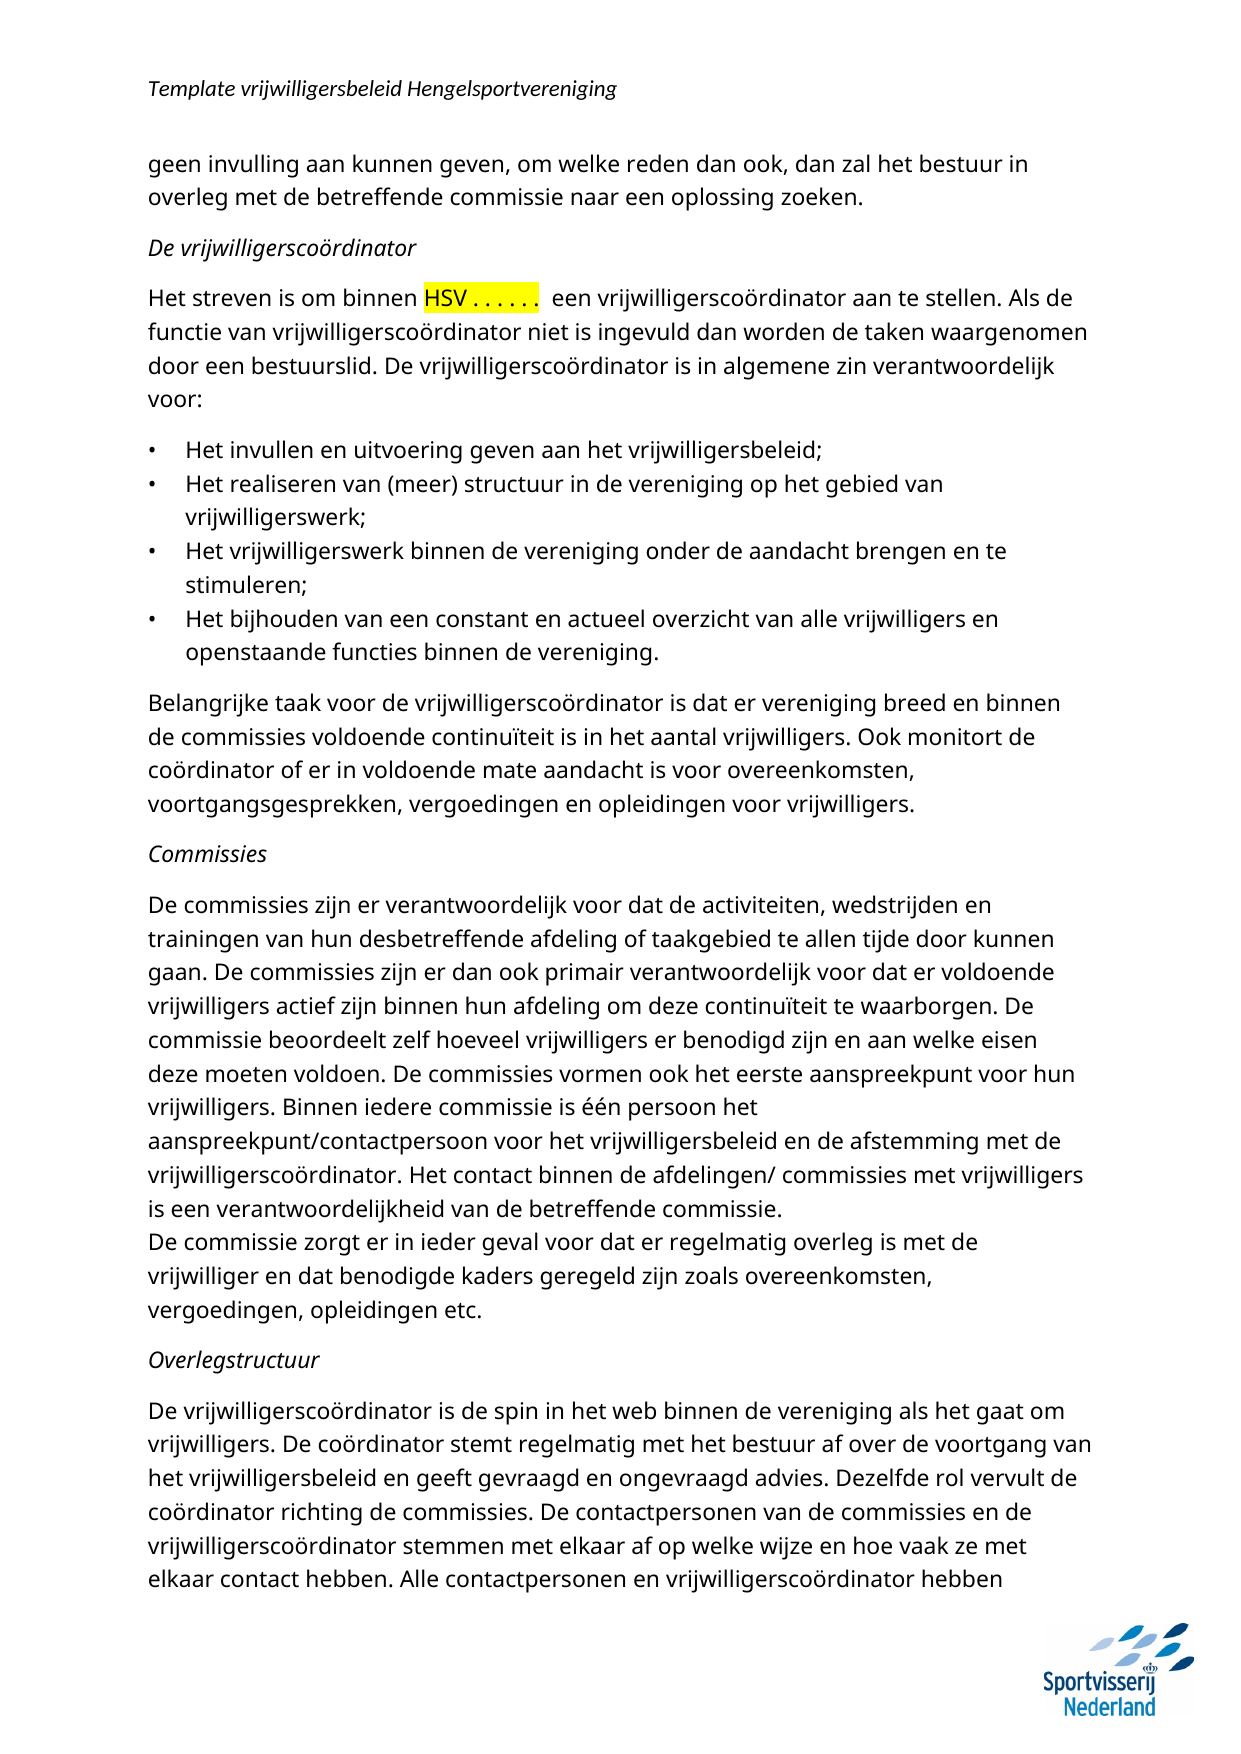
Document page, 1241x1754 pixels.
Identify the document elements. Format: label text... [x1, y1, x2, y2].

picture [1043, 1623, 1195, 1716]
text Het streven is om binnen HSV . . . . . . een vrijwilligerscoördinator aan te stellen. Als de functie van vrijwilligerscoördinator niet is ingevuld dan worden de taken waargenomen door een bestuurslid. De vrijwilligerscoördinator is in algemene zin verantwoordelijk voor: [148, 282, 1093, 415]
list Het invullen en uitvoering geven aan het vrijwilligersbeleid; [148, 434, 1093, 465]
list Het vrijwilligerswerk binnen de vereniging onder de aandacht brengen en te stimuleren; [148, 535, 1093, 600]
text Belangrijke taak voor de vrijwilligerscoördinator is dat er vereniging breed en binnen de commissies voldoende continuïteit is in het aantal vrijwilligers. Ook monitort de coördinator of er in voldoende mate aandacht is voor overeenkomsten, voortgangsgesprekken, vergoedingen en opleidingen voor vrijwilligers. [148, 687, 1093, 819]
text Commissies [148, 838, 1093, 870]
text De vrijwilligerscoördinator [148, 232, 1093, 263]
text Overlegstructuur [148, 1344, 1093, 1376]
list Het bijhouden van een constant en actueel overzicht van alle vrijwilligers en openstaande functies binnen de vereniging. [148, 603, 1093, 668]
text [148, 148, 1093, 213]
text De commissies zijn er verantwoordelijk voor dat de activiteiten, wedstrijden en trainingen van hun desbetreffende afdeling of taakgebied te allen tijde door kunnen gaan. De commissies zijn er dan ook primair verantwoordelijk voor dat er voldoende vrijwilligers actief zijn binnen hun afdeling om deze continuïteit te waarborgen. De commissie beoordeelt zelf hoeveel vrijwilligers er benodigd zijn en aan welke eisen deze moeten voldoen. De commissies vormen ook het eerste aanspreekpunt voor hun vrijwilligers. Binnen iedere commissie is één persoon het aanspreekpunt/contactpersoon voor het vrijwilligersbeleid en de afstemming met de vrijwilligerscoördinator. Het contact binnen de afdelingen/ commissies met vrijwilligers is een verantwoordelijkheid van de betreffende commissie. De commissie zorgt er in ieder geval voor dat er regelmatig overleg is met de vrijwilliger en dat benodigde kaders geregeld zijn zoals overeenkomsten, vergoedingen, opleidingen etc. [148, 889, 1093, 1325]
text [148, 1395, 1093, 1595]
list Het realiseren van (meer) structuur in de vereniging op het gebied van vrijwilligerswerk; [148, 468, 1093, 533]
